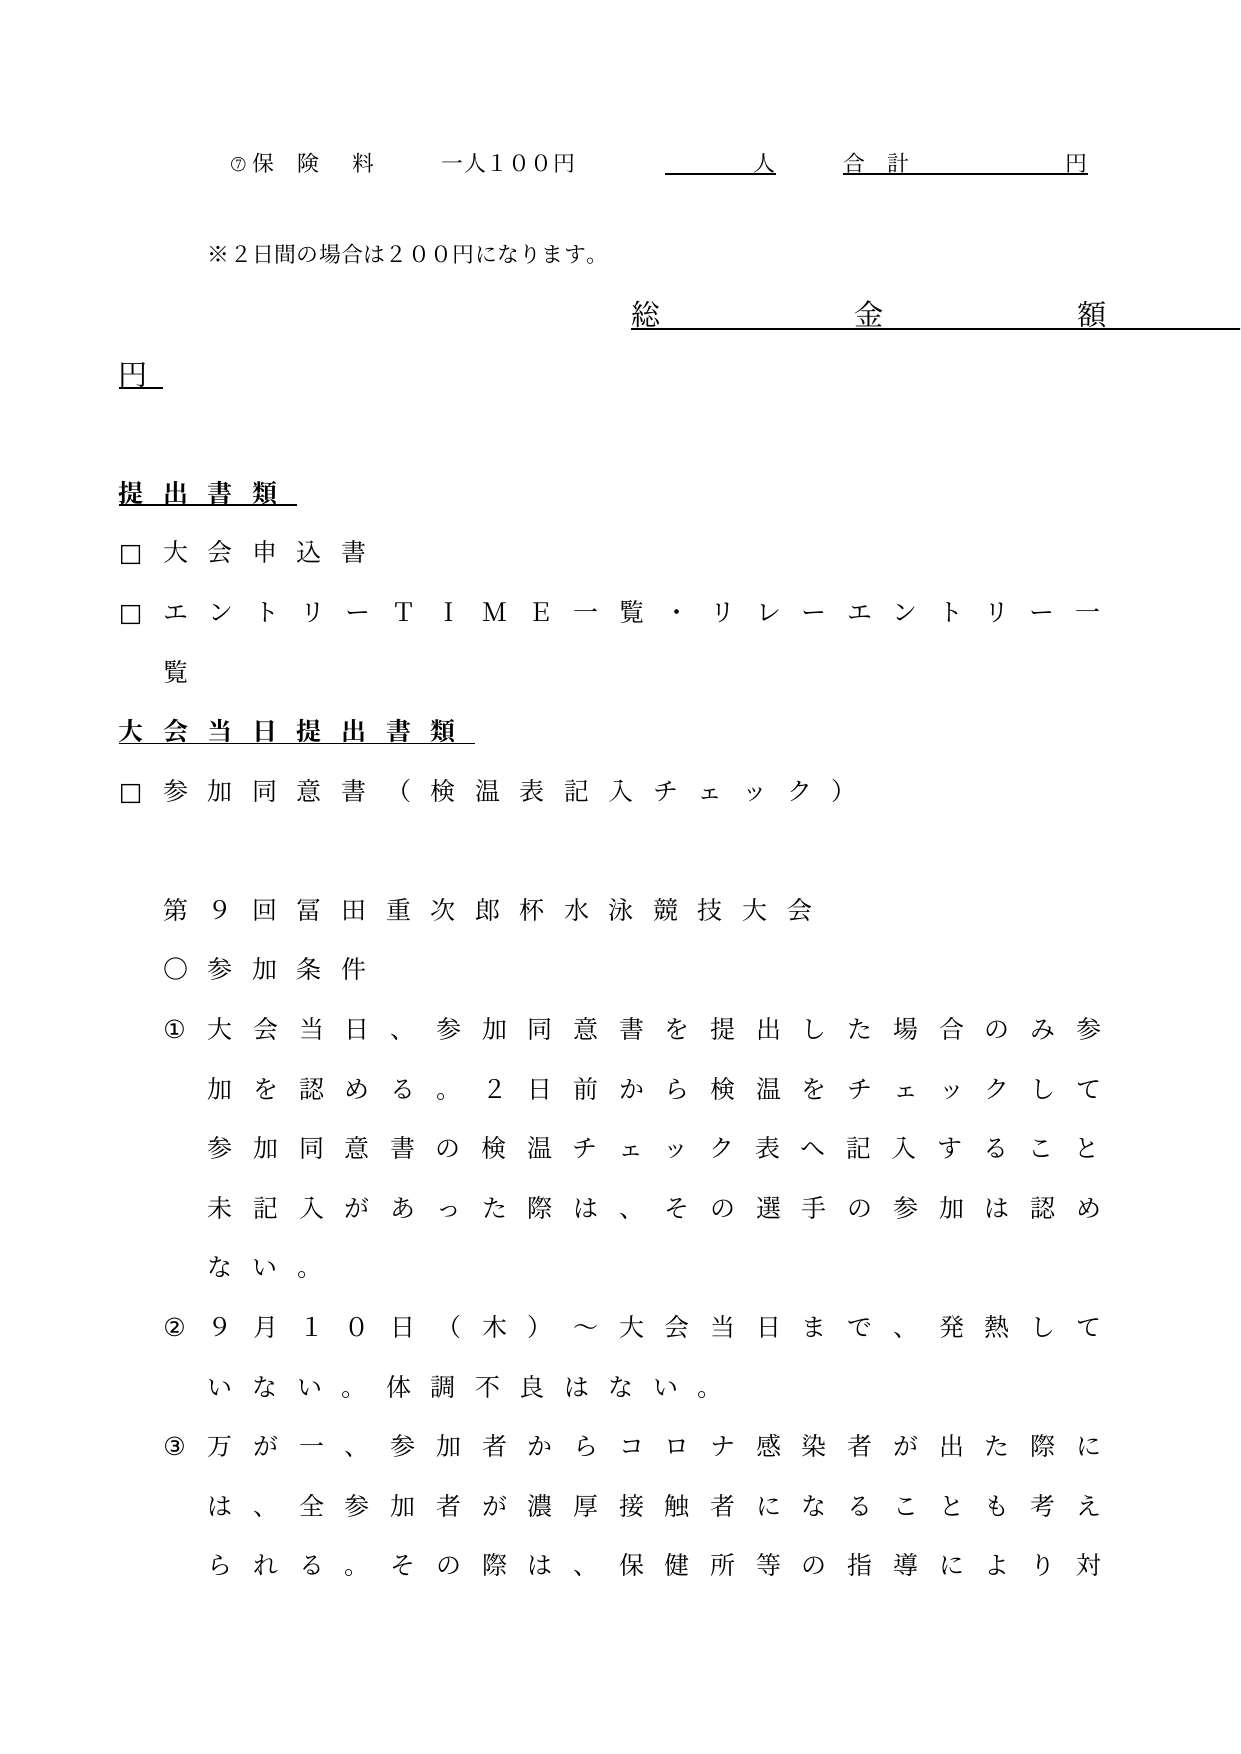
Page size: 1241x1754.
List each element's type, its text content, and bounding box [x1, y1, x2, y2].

text 大会当日提出書類 [118, 700, 1122, 759]
list エントリーＴＩＭＥ一覧・リレーエントリー一覧 [118, 581, 1122, 700]
text 総金額 円 [118, 283, 1122, 402]
text 第９回冨田重次郎杯水泳競技大会 [156, 879, 1122, 938]
list 大会申込書 [118, 521, 1122, 581]
text ⑦保険料 一人１００円 人 合 計 円 [118, 132, 1122, 192]
text 〇参加条件 [156, 938, 1122, 998]
list 参加同意書（検温表記入チェック） [118, 759, 1122, 819]
list 大会当日、参加同意書を提出した場合のみ参加を認める。２日前から検温をチェックして参加同意書の検温チェック表へ記入すること。未記入があった際は、その選手の参加は認めない。 [156, 998, 1122, 1296]
text ※２日間の場合は２００円になります。 [118, 223, 1122, 283]
list ９月１０日（木）～大会当日まで、発熱していない。体調不良はない。 [156, 1296, 1122, 1415]
text 提出書類 [118, 462, 1122, 521]
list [156, 1415, 1122, 1594]
